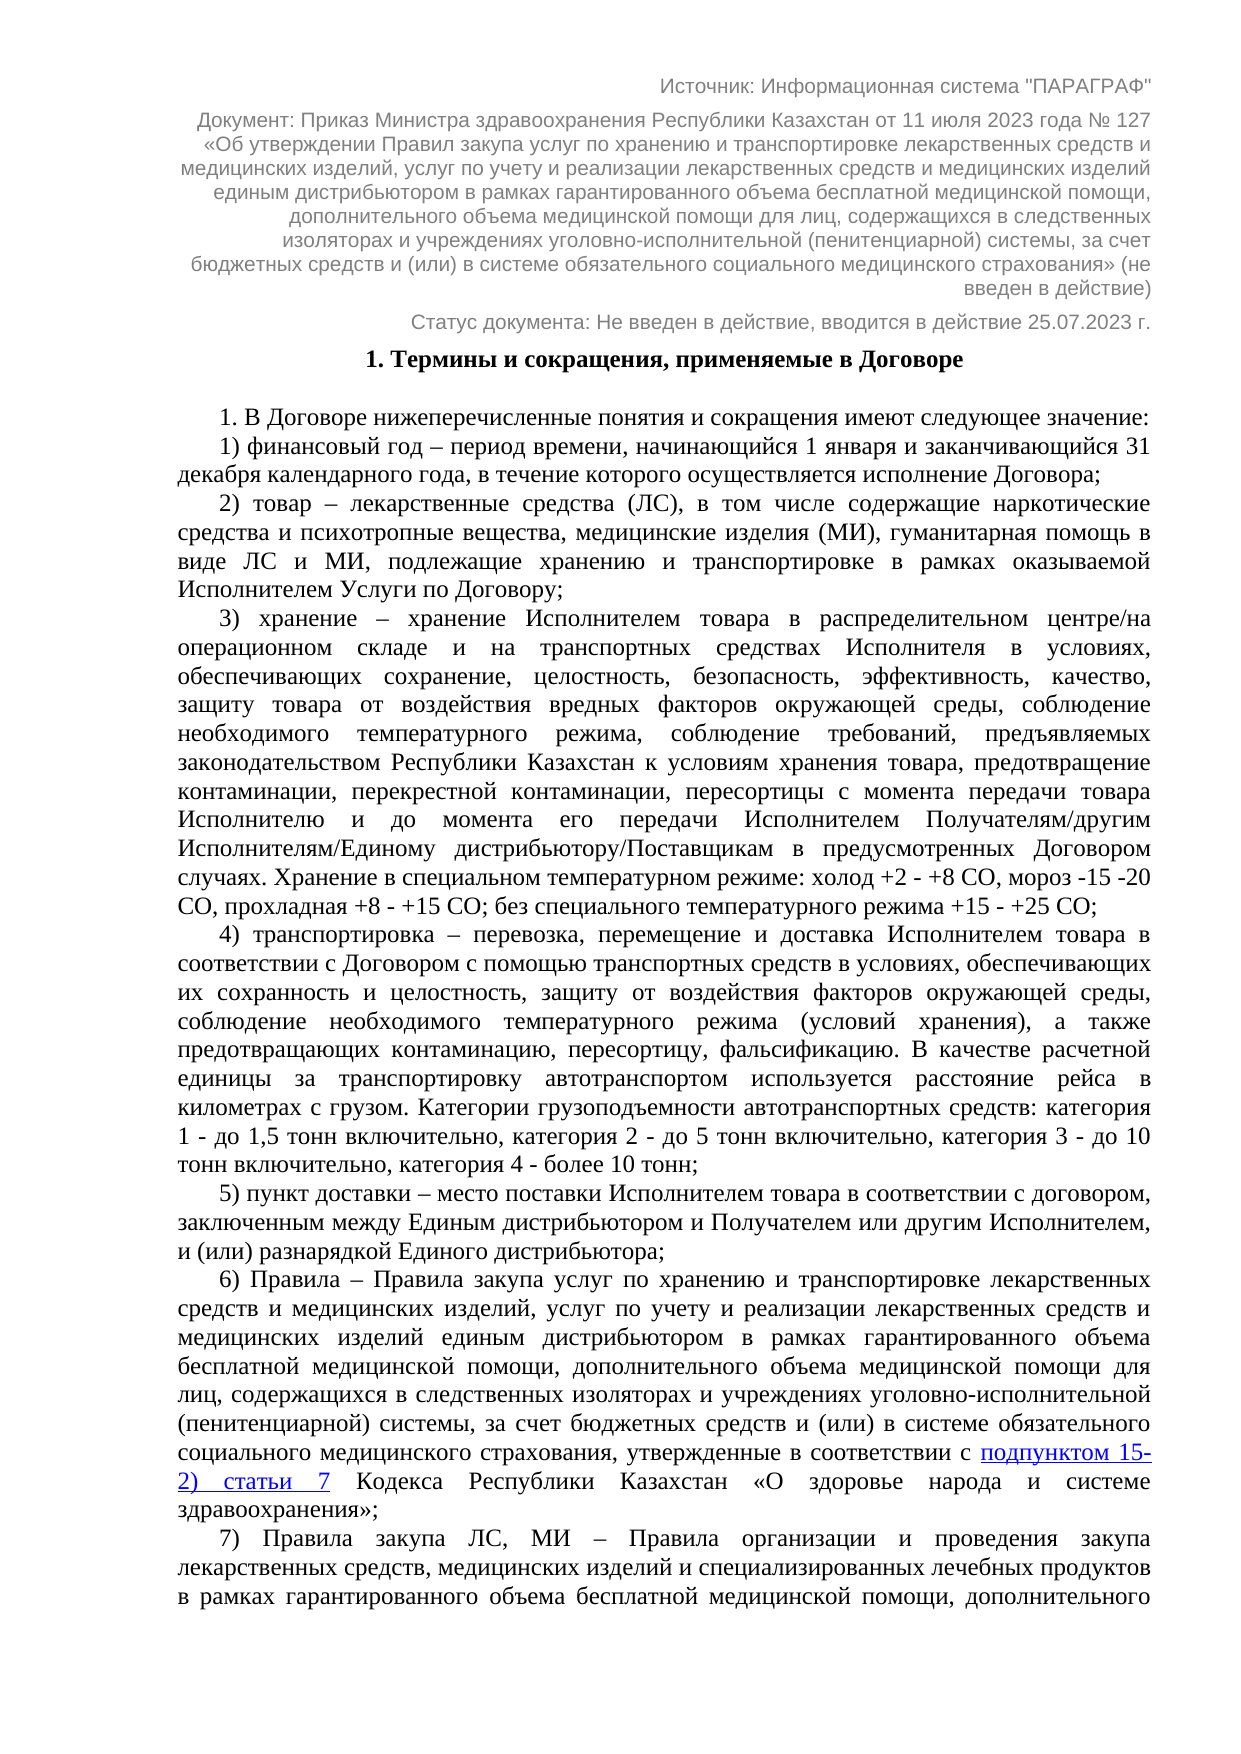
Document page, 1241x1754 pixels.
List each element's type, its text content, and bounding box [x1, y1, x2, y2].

text 5) пункт доставки – место поставки Исполнителем товара в соответствии с договором, заключенным между Единым дистрибьютором и Получателем или другим Исполнителем, и (или) разнарядкой Единого дистрибьютора; [177, 1178, 1152, 1264]
text 1. Термины и сокращения, применяемые в Договоре [177, 344, 1152, 373]
text 2) товар – лекарственные средства (ЛС), в том числе содержащие наркотические средства и психотропные вещества, медицинские изделия (МИ), гуманитарная помощь в виде ЛС и МИ, подлежащие хранению и транспортировке в рамках оказываемой Исполнителем Услуги по Договору; [177, 488, 1152, 603]
text 1) финансовый год – период времени, начинающийся 1 января и заканчивающийся 31 декабря календарного года, в течение которого осуществляется исполнение Договора; [177, 431, 1152, 488]
text 4) транспортировка – перевозка, перемещение и доставка Исполнителем товара в соответствии с Договором с помощью транспортных средств в условиях, обеспечивающих их сохранность и целостность, защиту от воздействия факторов окружающей среды, соблюдение необходимого температурного режима (условий хранения), а также предотвращающих контаминацию, пересортицу, фальсификацию. В качестве расчетной единицы за транспортировку автотранспортом используется расстояние рейса в километрах с грузом. Категории грузоподъемности автотранспортных средств: категория 1 - до 1,5 тонн включительно, категория 2 - до 5 тонн включительно, категория 3 - до 10 тонн включительно, категория 4 - более 10 тонн; [177, 919, 1152, 1178]
text 3) хранение – хранение Исполнителем товара в распределительном центре/на операционном складе и на транспортных средствах Исполнителя в условиях, обеспечивающих сохранение, целостность, безопасность, эффективность, качество, защиту товара от воздействия вредных факторов окружающей среды, соблюдение необходимого температурного режима, соблюдение требований, предъявляемых законодательством Республики Казахстан к условиям хранения товара, предотвращение контаминации, перекрестной контаминации, пересортицы с момента передачи товара Исполнителю и до момента его передачи Исполнителем Получателям/другим Исполнителям/Единому дистрибьютору/Поставщикам в предусмотренных Договором случаях. Хранение в специальном температурном режиме: холод +2 - +8 СО, мороз -15 -20 СО, прохладная +8 - +15 СО; без специального температурного режима +15 - +25 СО; [177, 603, 1152, 919]
text 6) Правила – Правила закупа услуг по хранению и транспортировке лекарственных средств и медицинских изделий, услуг по учету и реализации лекарственных средств и медицинских изделий единым дистрибьютором в рамках гарантированного объема бесплатной медицинской помощи, дополнительного объема медицинской помощи для лиц, содержащихся в следственных изоляторах и учреждениях уголовно-исполнительной (пенитенциарной) системы, за счет бюджетных средств и (или) в системе обязательного социального медицинского страхования, утвержденные в соответствии с подпунктом 15-2) статьи 7 Кодекса Республики Казахстан «О здоровье народа и системе здравоохранения»; [177, 1264, 1152, 1523]
text 1. В Договоре нижеперечисленные понятия и сокращения имеют следующее значение: [177, 402, 1152, 431]
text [177, 1523, 1152, 1609]
